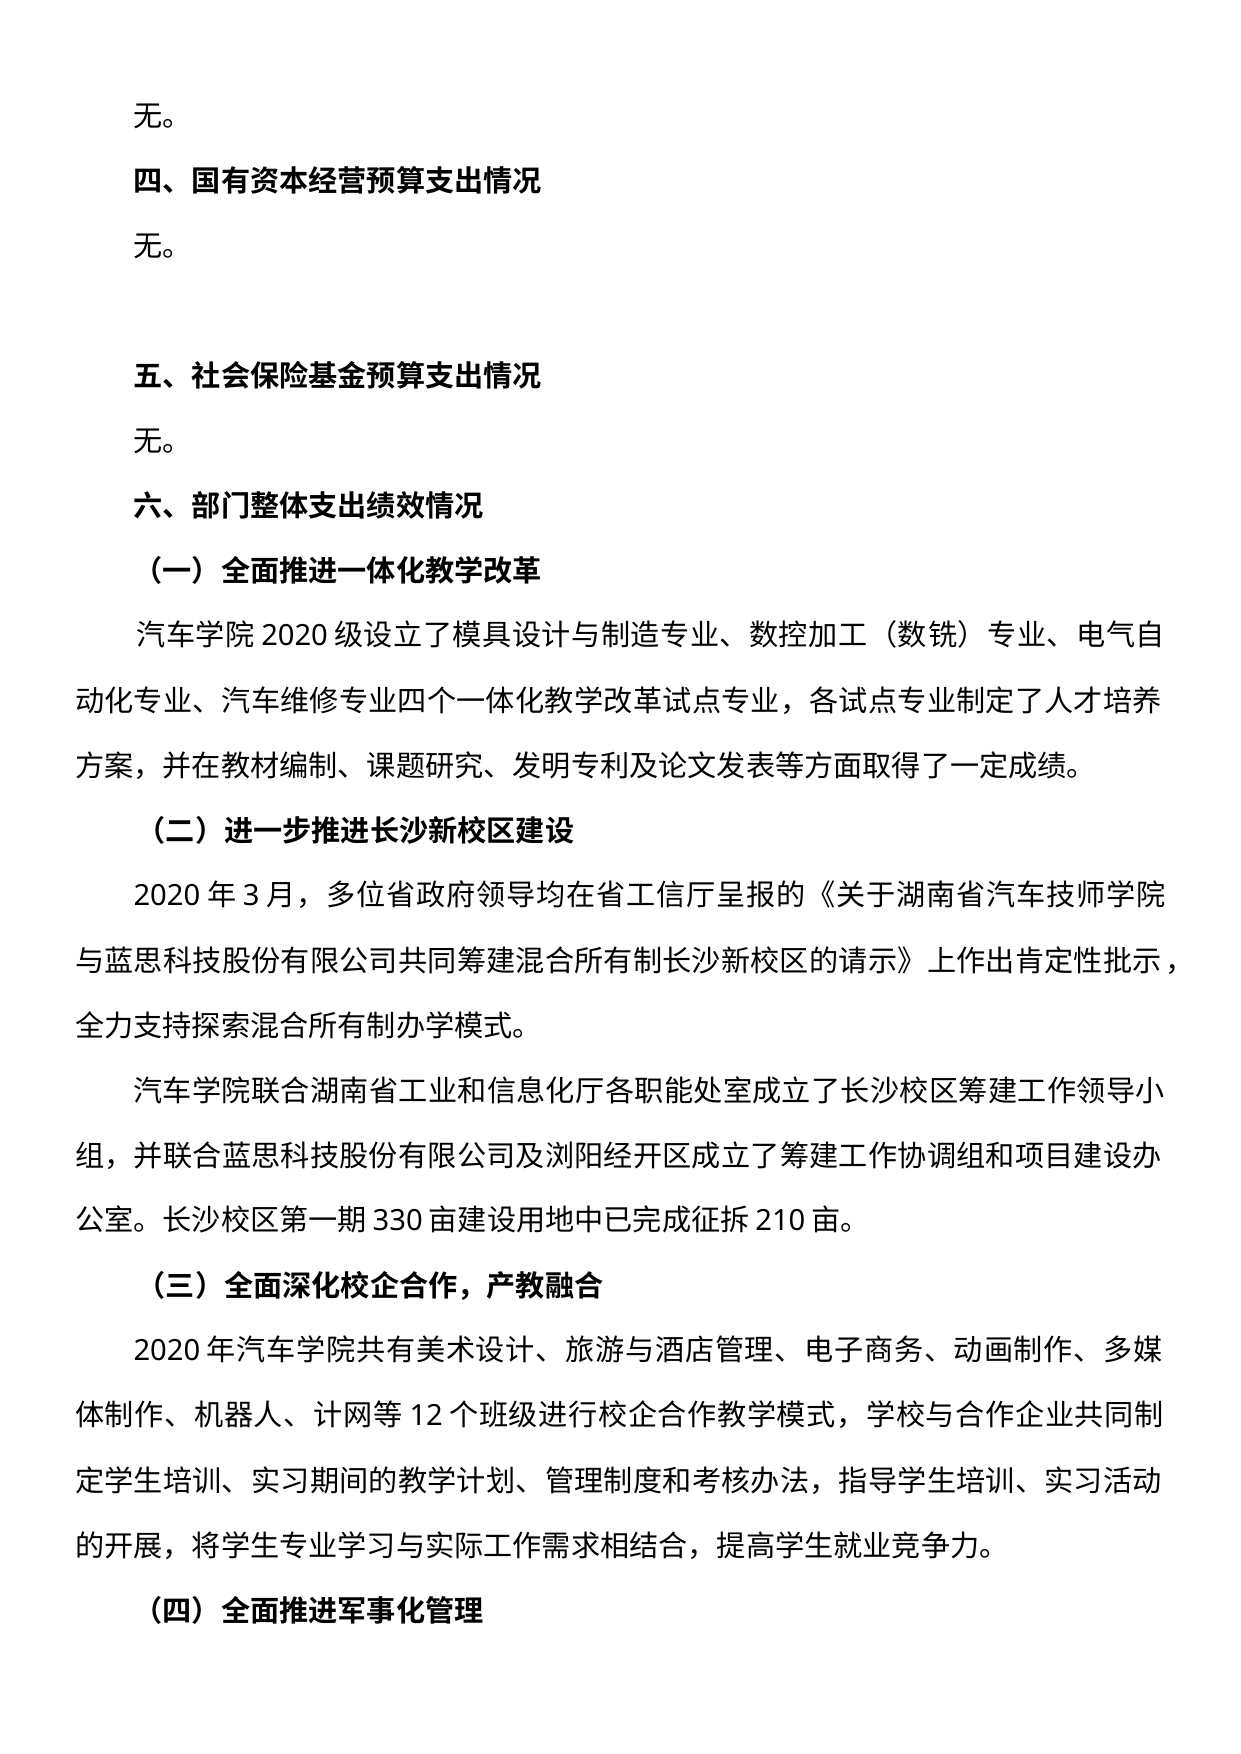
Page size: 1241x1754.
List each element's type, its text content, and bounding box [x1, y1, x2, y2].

text 2020年3月，多位省政府领导均在省工信厅呈报的《关于湖南省汽车技师学院与蓝思科技股份有限公司共同筹建混合所有制长沙新校区的请示》上作出肯定性批示，全力支持探索混合所有制办学模式。 [75, 861, 1165, 1056]
text 无。 [75, 211, 1165, 276]
text 无。 [75, 406, 1165, 471]
text （三）全面深化校企合作，产教融合 [75, 1251, 1165, 1316]
text 汽车学院2020级设立了模具设计与制造专业、数控加工（数铣）专业、电气自动化专业、汽车维修专业四个一体化教学改革试点专业，各试点专业制定了人才培养方案，并在教材编制、课题研究、发明专利及论文发表等方面取得了一定成绩。 [75, 601, 1165, 796]
text （一）全面推进一体化教学改革 [75, 536, 1165, 601]
text （二）进一步推进长沙新校区建设 [75, 796, 1165, 861]
text 无。 [75, 81, 1165, 146]
text 六、部门整体支出绩效情况 [75, 471, 1165, 536]
text 四、国有资本经营预算支出情况 [75, 146, 1165, 211]
text 2020年汽车学院共有美术设计、旅游与酒店管理、电子商务、动画制作、多媒体制作、机器人、计网等12个班级进行校企合作教学模式，学校与合作企业共同制定学生培训、实习期间的教学计划、管理制度和考核办法，指导学生培训、实习活动的开展，将学生专业学习与实际工作需求相结合，提高学生就业竞争力。 [75, 1316, 1165, 1576]
text 汽车学院联合湖南省工业和信息化厅各职能处室成立了长沙校区筹建工作领导小组，并联合蓝思科技股份有限公司及浏阳经开区成立了筹建工作协调组和项目建设办公室。长沙校区第一期330亩建设用地中已完成征拆210亩。 [75, 1056, 1165, 1251]
text （四）全面推进军事化管理 [75, 1576, 1165, 1641]
text 五、社会保险基金预算支出情况 [75, 341, 1165, 406]
